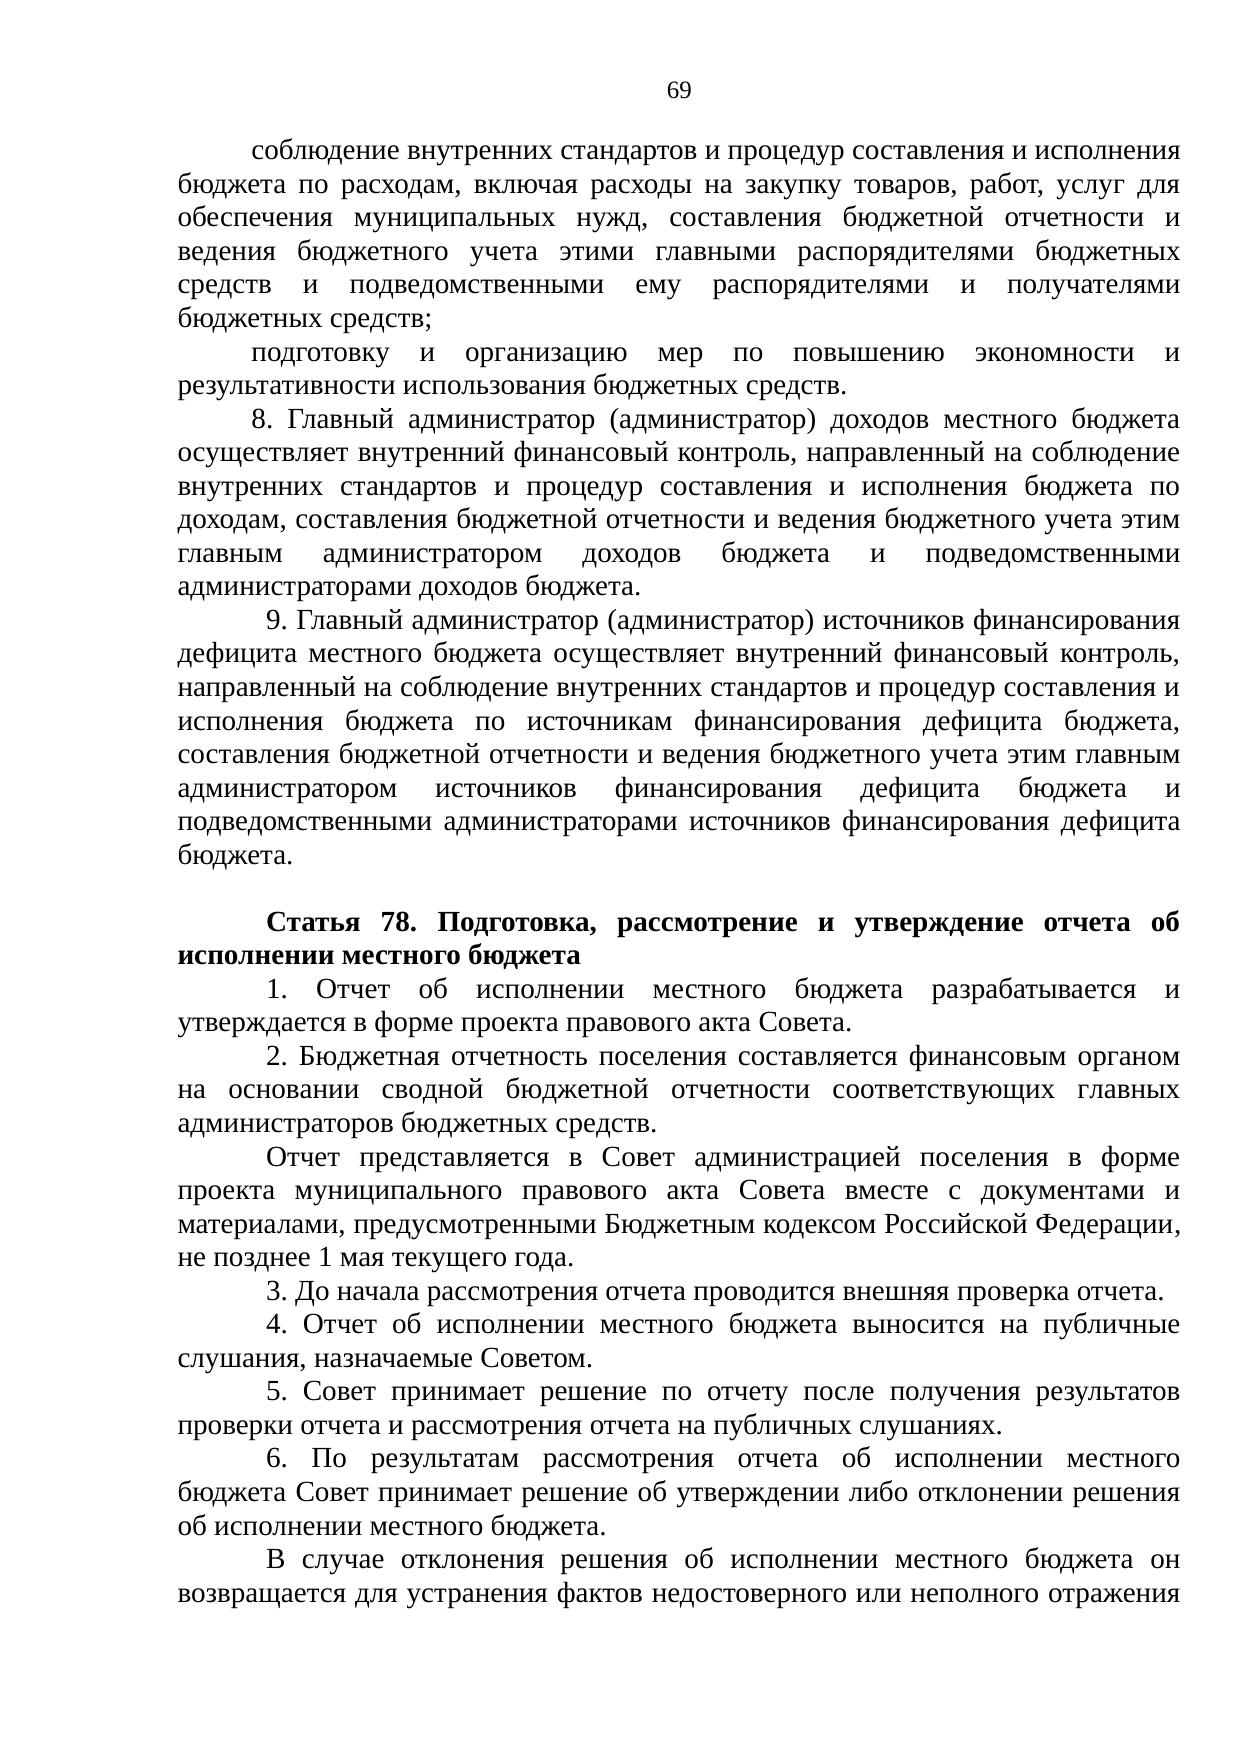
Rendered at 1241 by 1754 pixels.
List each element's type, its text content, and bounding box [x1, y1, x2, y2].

text Отчет представляется в Совет администрацией поселения в форме проекта муниципального правового акта Совета вместе с документами и материалами, предусмотренными Бюджетным кодексом Российской Федерации, не позднее 1 мая текущего года. [177, 1139, 1181, 1273]
text 3. До начала рассмотрения отчета проводится внешняя проверка отчета. [177, 1273, 1181, 1306]
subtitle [177, 1541, 1181, 1608]
text 4. Отчет об исполнении местного бюджета выносится на публичные слушания, назначаемые Советом. [177, 1306, 1181, 1373]
text подготовку и организацию мер по повышению экономности и результативности использования бюджетных средств. [177, 334, 1181, 401]
text 5. Совет принимает решение по отчету после получения результатов проверки отчета и рассмотрения отчета на публичных слушаниях. [177, 1373, 1181, 1441]
text Статья 78. Подготовка, рассмотрение и утверждение отчета об исполнении местного бюджета [177, 904, 1181, 971]
text соблюдение внутренних стандартов и процедур составления и исполнения бюджета по расходам, включая расходы на закупку товаров, работ, услуг для обеспечения муниципальных нужд, составления бюджетной отчетности и ведения бюджетного учета этими главными распорядителями бюджетных средств и подведомственными ему распорядителями и получателями бюджетных средств; [177, 132, 1181, 334]
text 2. Бюджетная отчетность поселения составляется финансовым органом на основании сводной бюджетной отчетности соответствующих главных администраторов бюджетных средств. [177, 1038, 1181, 1139]
text 8. Главный администратор (администратор) доходов местного бюджета осуществляет внутренний финансовый контроль, направленный на соблюдение внутренних стандартов и процедур составления и исполнения бюджета по доходам, составления бюджетной отчетности и ведения бюджетного учета этим главным администратором доходов бюджета и подведомственными администраторами доходов бюджета. [177, 401, 1181, 602]
text 1. Отчет об исполнении местного бюджета разрабатывается и утверждается в форме проекта правового акта Совета. [177, 971, 1181, 1038]
subtitle 6. По результатам рассмотрения отчета об исполнении местного бюджета Совет принимает решение об утверждении либо отклонении решения об исполнении местного бюджета. [177, 1441, 1181, 1541]
text 9. Главный администратор (администратор) источников финансирования дефицита местного бюджета осуществляет внутренний финансовый контроль, направленный на соблюдение внутренних стандартов и процедур составления и исполнения бюджета по источникам финансирования дефицита бюджета, составления бюджетной отчетности и ведения бюджетного учета этим главным администратором источников финансирования дефицита бюджета и подведомственными администраторами источников финансирования дефицита бюджета. [177, 602, 1181, 870]
